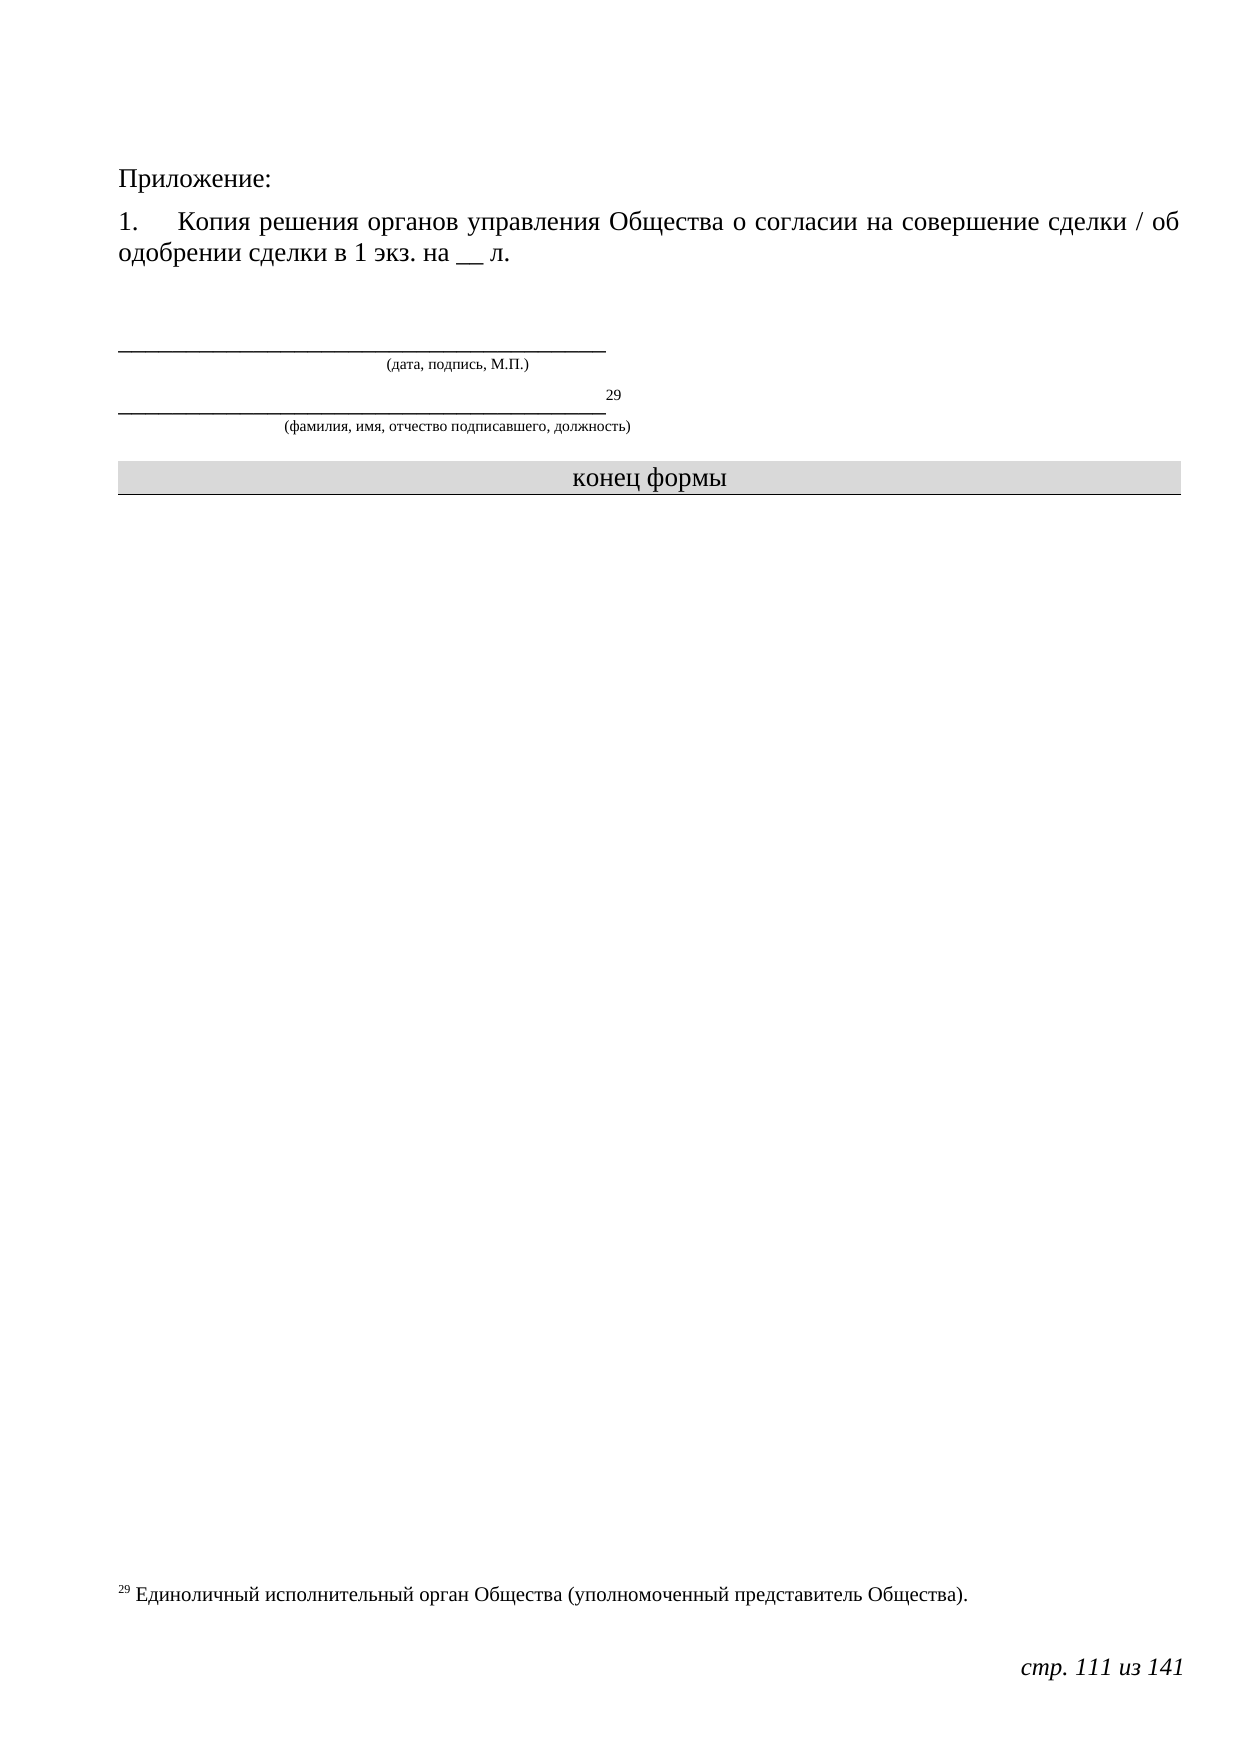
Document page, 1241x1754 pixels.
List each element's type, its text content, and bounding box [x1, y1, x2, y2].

text конец формы [118, 461, 1181, 494]
text 1. Копия решения органов управления Общества о согласии на совершение сделки / об одобрении сделки в 1 экз. на __ л. [118, 205, 1181, 268]
text ____________________________________ [118, 386, 1181, 417]
text (фамилия, имя, отчество подписавшего, должность) [118, 417, 797, 448]
text Приложение: [118, 162, 1181, 193]
text (дата, подпись, М.П.) [118, 355, 797, 386]
text ____________________________________ [118, 324, 1181, 355]
